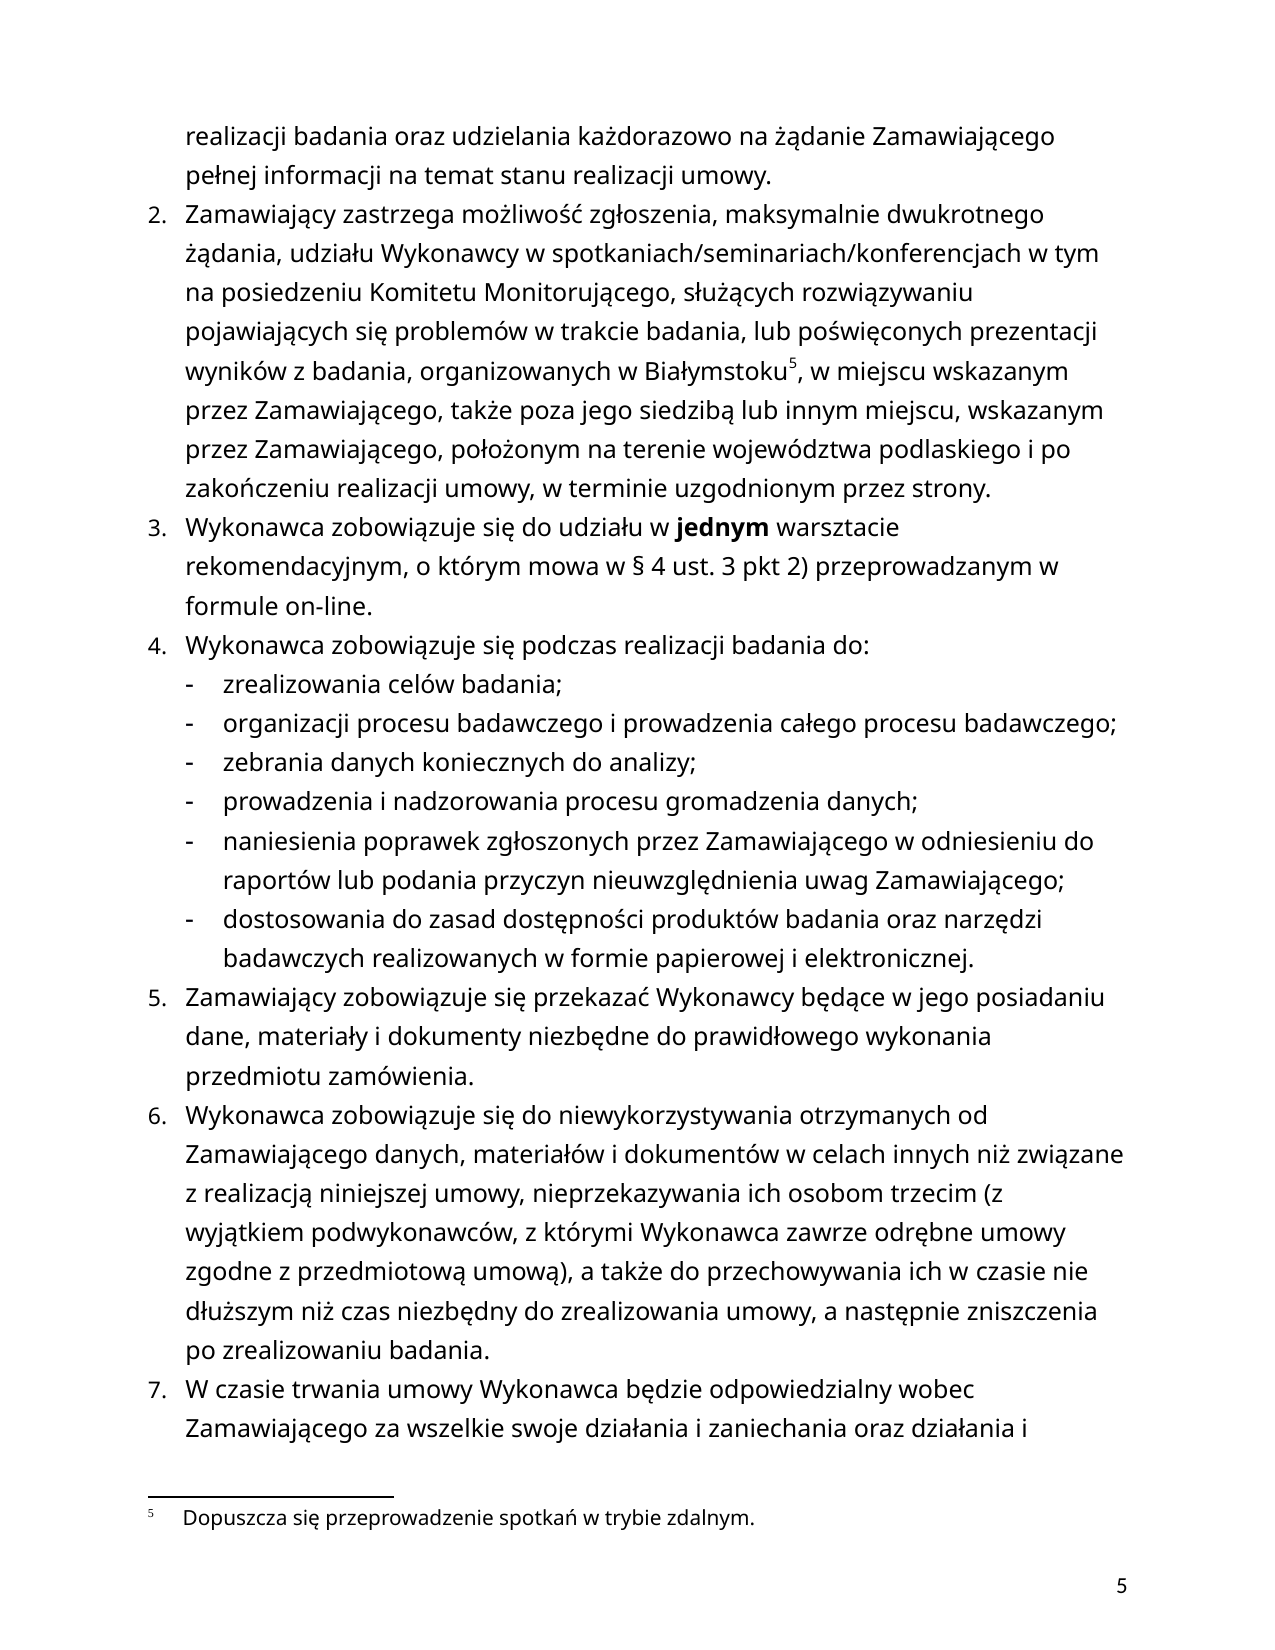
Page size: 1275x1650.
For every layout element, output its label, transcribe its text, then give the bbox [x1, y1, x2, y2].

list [148, 118, 1127, 191]
list zebrania danych koniecznych do analizy; [185, 745, 1127, 779]
list Wykonawca zobowiązuje się podczas realizacji badania do: [148, 627, 1127, 661]
list Wykonawca zobowiązuje się do udziału w jednym warsztacie rekomendacyjnym, o którym mowa w § 4 ust. 3 pkt 2) przeprowadzanym w formule on-line. [148, 510, 1127, 622]
list zrealizowania celów badania; [185, 666, 1127, 701]
list Zamawiający zobowiązuje się przekazać Wykonawcy będące w jego posiadaniu dane, materiały i dokumenty niezbędne do prawidłowego wykonania przedmiotu zamówienia. [148, 980, 1127, 1092]
list Zamawiający zastrzega możliwość zgłoszenia, maksymalnie dwukrotnego żądania, udziału Wykonawcy w spotkaniach/seminariach/konferencjach w tym na posiedzeniu Komitetu Monitorującego, służących rozwiązywaniu pojawiających się problemów w trakcie badania, lub poświęconych prezentacji wyników z badania, organizowanych w Białymstoku, w miejscu wskazanym przez Zamawiającego, także poza jego siedzibą lub innym miejscu, wskazanym przez Zamawiającego, położonym na terenie województwa podlaskiego i po zakończeniu realizacji umowy, w terminie uzgodnionym przez strony. [148, 196, 1127, 505]
list naniesienia poprawek zgłoszonych przez Zamawiającego w odniesieniu do raportów lub podania przyczyn nieuwzględnienia uwag Zamawiającego; [185, 823, 1127, 896]
list dostosowania do zasad dostępności produktów badania oraz narzędzi badawczych realizowanych w formie papierowej i elektronicznej. [185, 901, 1127, 975]
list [148, 1371, 1127, 1445]
list prowadzenia i nadzorowania procesu gromadzenia danych; [185, 784, 1127, 818]
list Wykonawca zobowiązuje się do niewykorzystywania otrzymanych od Zamawiającego danych, materiałów i dokumentów w celach innych niż związane z realizacją niniejszej umowy, nieprzekazywania ich osobom trzecim (z wyjątkiem podwykonawców, z którymi Wykonawca zawrze odrębne umowy zgodne z przedmiotową umową), a także do przechowywania ich w czasie nie dłuższym niż czas niezbędny do zrealizowania umowy, a następnie zniszczenia po zrealizowaniu badania. [148, 1097, 1127, 1366]
list organizacji procesu badawczego i prowadzenia całego procesu badawczego; [185, 706, 1127, 740]
